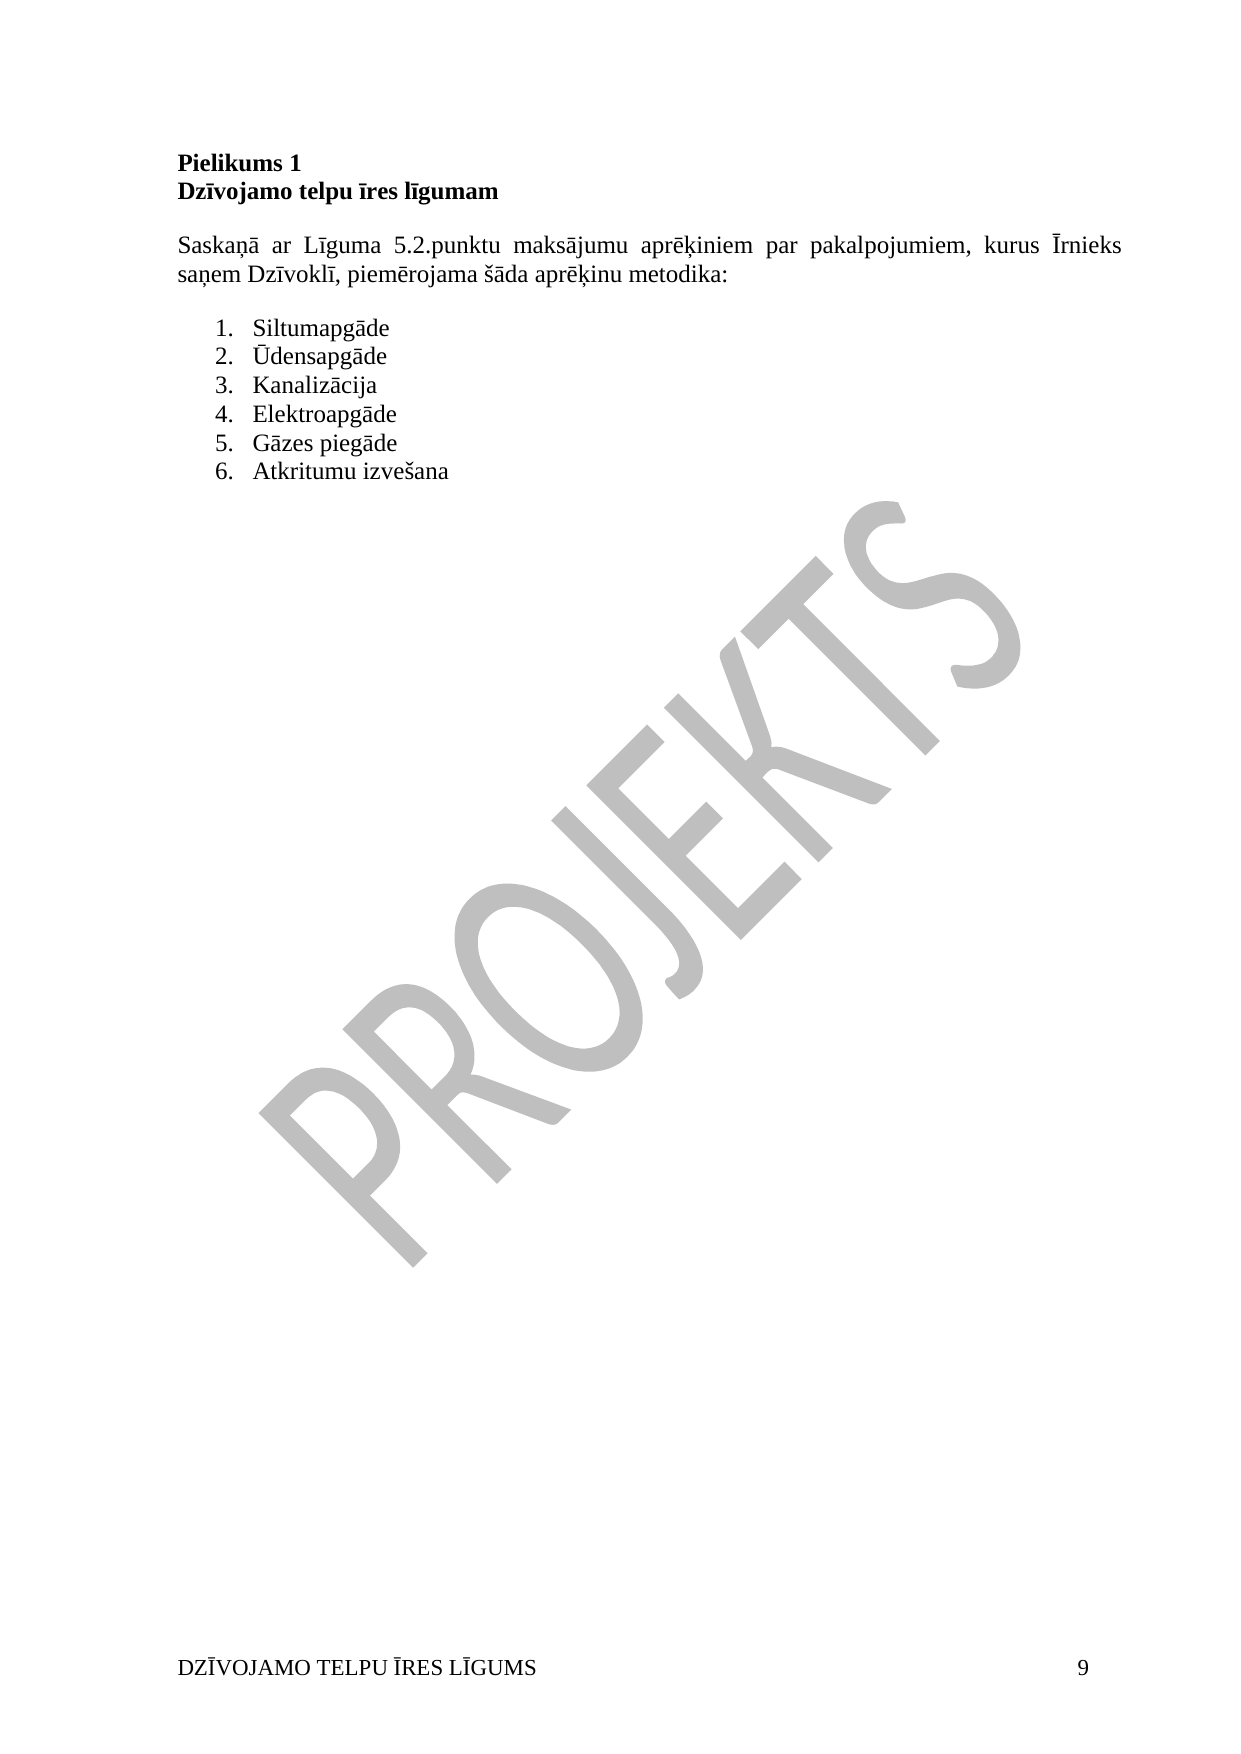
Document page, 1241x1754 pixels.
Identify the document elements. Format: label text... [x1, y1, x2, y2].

text Pielikums 1 [177, 148, 1122, 176]
list Gāzes piegāde [215, 428, 1122, 456]
text Saskaņā ar Līguma 5.2.punktu maksājumu aprēķiniem par pakalpojumiem, kurus Īrnieks saņem Dzīvoklī, piemērojama šāda aprēķinu metodika: [177, 230, 1122, 288]
list Ūdensapgāde [215, 341, 1122, 370]
list Atkritumu izvešana [215, 456, 1122, 485]
text Dzīvojamo telpu īres līgumam [177, 176, 1122, 205]
list Elektroapgāde [215, 399, 1122, 428]
list Kanalizācija [215, 370, 1122, 399]
list Siltumapgāde [215, 313, 1122, 341]
